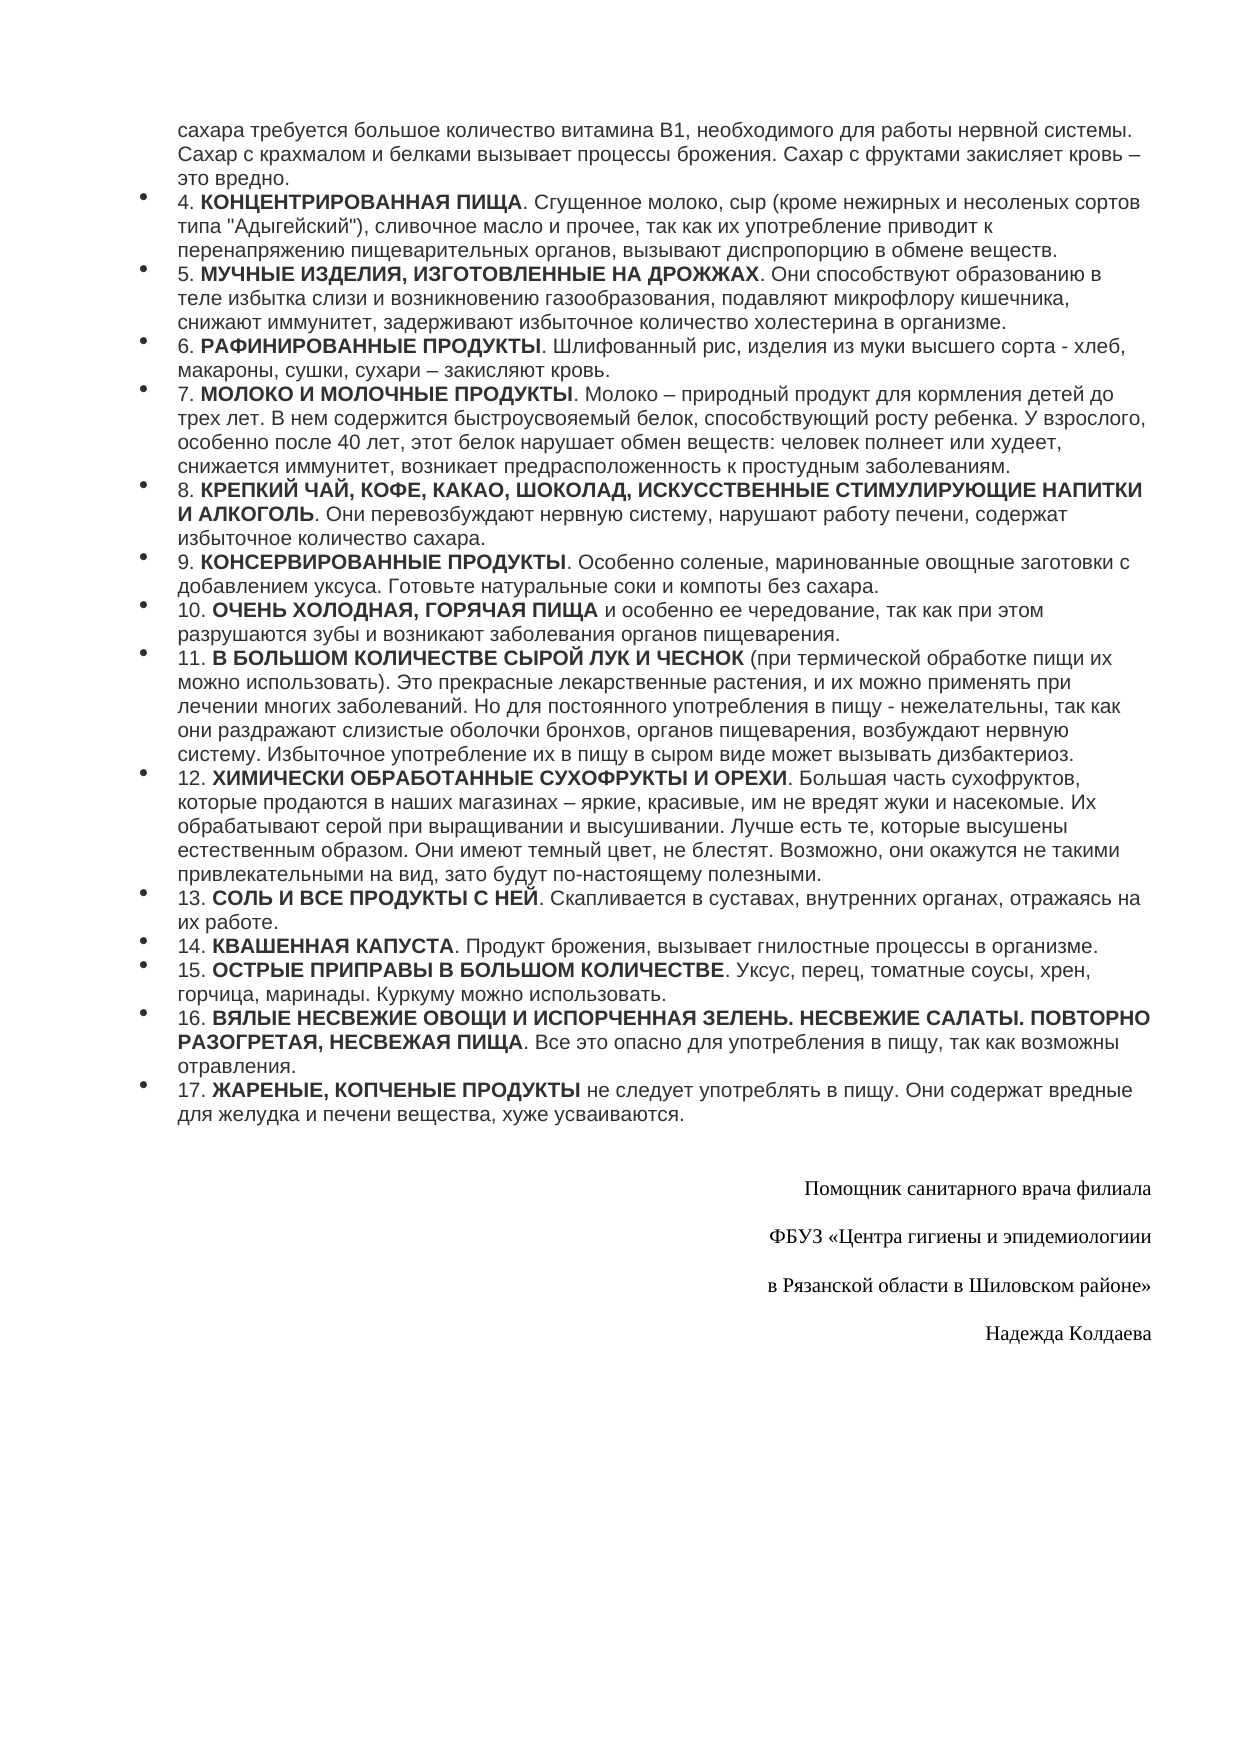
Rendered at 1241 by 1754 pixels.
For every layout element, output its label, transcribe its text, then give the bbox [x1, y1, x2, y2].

list 17. ЖАРЕНЫЕ, КОПЧЕНЫЕ ПРОДУКТЫ не следует употреблять в пищу. Они содержат вредные для желудка и печени вещества, хуже усваиваются. [140, 1078, 1152, 1126]
list 11. В БОЛЬШОМ КОЛИЧЕСТВЕ СЫРОЙ ЛУК И ЧЕСНОК (при термической обработке пищи их можно использовать). Это прекрасные лекарственные растения, и их можно применять при лечении многих заболеваний. Но для постоянного употребления в пищу - нежелательны, так как они раздражают слизистые оболочки бронхов, органов пищеварения, возбуждают нервную систему. Избыточное употребление их в пищу в сыром виде может вызывать дизбактериоз. [140, 646, 1152, 766]
list 14. КВАШЕННАЯ КАПУСТА. Продукт брожения, вызывает гнилостные процессы в организме. [140, 934, 1152, 958]
list 4. КОНЦЕНТРИРОВАННАЯ ПИЩА. Сгущенное молоко, сыр (кроме нежирных и несоленых сортов типа "Адыгейский"), сливочное масло и прочее, так как их употребление приводит к перенапряжению пищеварительных органов, вызывают диспропорцию в обмене веществ. [140, 190, 1152, 262]
list 6. РАФИНИРОВАННЫЕ ПРОДУКТЫ. Шлифованный рис, изделия из муки высшего сорта - хлеб, макароны, сушки, сухари – закисляют кровь. [140, 334, 1152, 382]
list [140, 118, 1152, 190]
list 5. МУЧНЫЕ ИЗДЕЛИЯ, ИЗГОТОВЛЕННЫЕ НА ДРОЖЖАХ. Они способствуют образованию в теле избытка слизи и возникновению газообразования, подавляют микрофлору кишечника, снижают иммунитет, задерживают избыточное количество холестерина в организме. [140, 262, 1152, 334]
text Помощник санитарного врача филиала [177, 1176, 1152, 1200]
text ФБУЗ «Центра гигиены и эпидемиологиии [177, 1224, 1152, 1248]
list 10. ОЧЕНЬ ХОЛОДНАЯ, ГОРЯЧАЯ ПИЩА и особенно ее чередование, так как при этом разрушаются зубы и возникают заболевания органов пищеварения. [140, 598, 1152, 646]
list 12. ХИМИЧЕСКИ ОБРАБОТАННЫЕ СУХОФРУКТЫ И ОРЕХИ. Большая часть сухофруктов, которые продаются в наших магазинах – яркие, красивые, им не вредят жуки и насекомые. Их обрабатывают серой при выращивании и высушивании. Лучше есть те, которые высушены естественным образом. Они имеют темный цвет, не блестят. Возможно, они окажутся не такими привлекательными на вид, зато будут по-настоящему полезными. [140, 766, 1152, 886]
list 9. КОНСЕРВИРОВАННЫЕ ПРОДУКТЫ. Особенно соленые, маринованные овощные заготовки с добавлением уксуса. Готовьте натуральные соки и компоты без сахара. [140, 550, 1152, 598]
list 16. ВЯЛЫЕ НЕСВЕЖИЕ ОВОЩИ И ИСПОРЧЕННАЯ ЗЕЛЕНЬ. НЕСВЕЖИЕ САЛАТЫ. ПОВТОРНО РАЗОГРЕТАЯ, НЕСВЕЖАЯ ПИЩА. Все это опасно для употребления в пищу, так как возможны отравления. [140, 1006, 1152, 1078]
list 15. ОСТРЫЕ ПРИПРАВЫ В БОЛЬШОМ КОЛИЧЕСТВЕ. Уксус, перец, томатные соусы, хрен, горчица, маринады. Куркуму можно использовать. [140, 958, 1152, 1006]
list 7. МОЛОКО И МОЛОЧНЫЕ ПРОДУКТЫ. Молоко – природный продукт для кормления детей до трех лет. В нем содержится быстроусвояемый белок, способствующий росту ребенка. У взрослого, особенно после 40 лет, этот белок нарушает обмен веществ: человек полнеет или худеет, снижается иммунитет, возникает предрасположенность к простудным заболеваниям. [140, 382, 1152, 478]
text в Рязанской области в Шиловском районе» [177, 1273, 1152, 1297]
text Надежда Колдаева [177, 1321, 1152, 1345]
list 13. СОЛЬ И ВСЕ ПРОДУКТЫ С НЕЙ. Скапливается в суставах, внутренних органах, отражаясь на их работе. [140, 886, 1152, 934]
list 8. КРЕПКИЙ ЧАЙ, КОФЕ, КАКАО, ШОКОЛАД, ИСКУССТВЕННЫЕ СТИМУЛИРУЮЩИЕ НАПИТКИ И АЛКОГОЛЬ. Они перевозбуждают нервную систему, нарушают работу печени, содержат избыточное количество сахара. [140, 478, 1152, 550]
